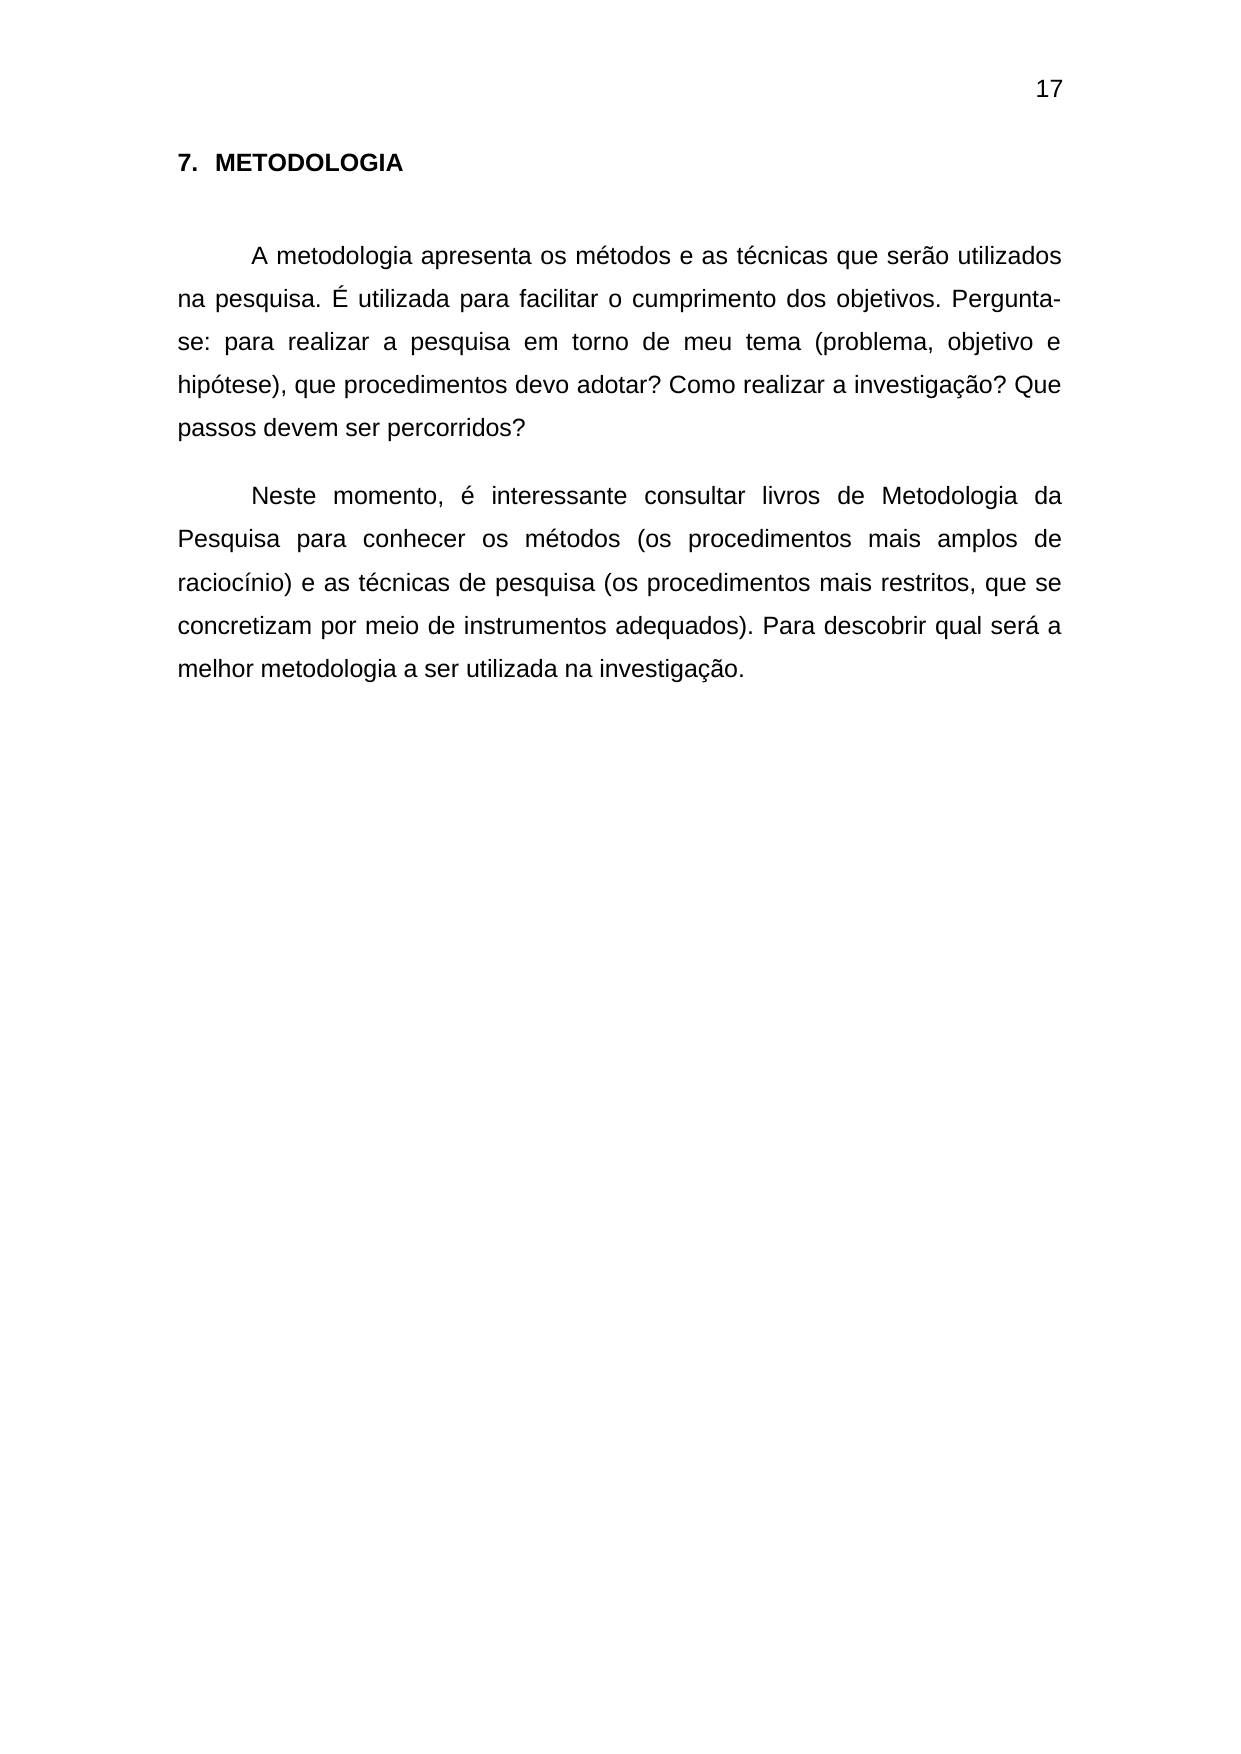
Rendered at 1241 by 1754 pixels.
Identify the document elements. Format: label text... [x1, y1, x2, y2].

subtitle METODOLOGIA [177, 148, 1063, 176]
text A metodologia apresenta os métodos e as técnicas que serão utilizados na pesquisa. É utilizada para facilitar o cumprimento dos objetivos. Pergunta-se: para realizar a pesquisa em torno de meu tema (problema, objetivo e hipótese), que procedimentos devo adotar? Como realizar a investigação? Que passos devem ser percorridos? [177, 241, 1063, 442]
text Neste momento, é interessante consultar livros de Metodologia da Pesquisa para conhecer os métodos (os procedimentos mais amplos de raciocínio) e as técnicas de pesquisa (os procedimentos mais restritos, que se concretizam por meio de instrumentos adequados). Para descobrir qual será a melhor metodologia a ser utilizada na investigação. [177, 481, 1063, 683]
